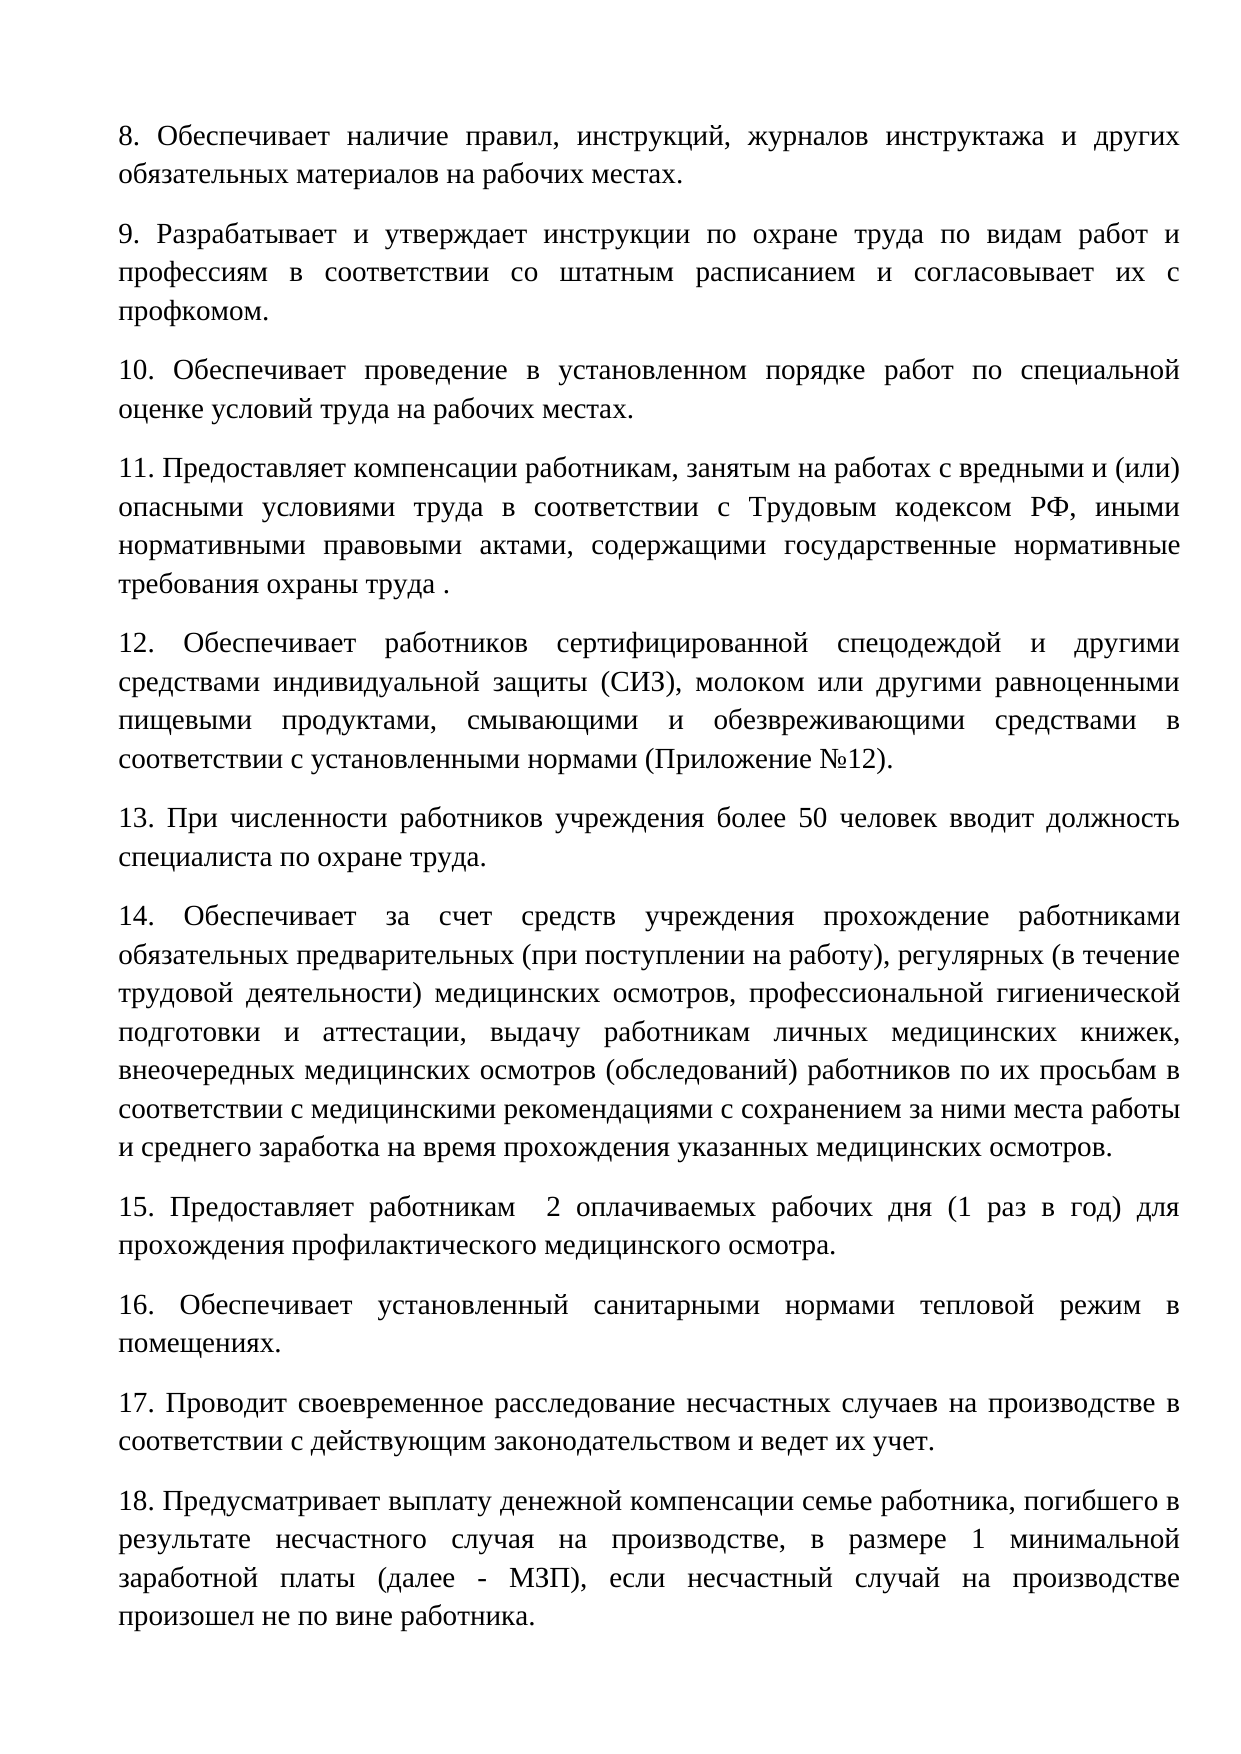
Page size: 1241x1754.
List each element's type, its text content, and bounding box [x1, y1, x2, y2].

text 16. Обеспечивает установленный санитарными нормами тепловой режим в помещениях. [118, 1287, 1181, 1359]
text 17. Проводит своевременное расследование несчастных случаев на производстве в соответствии с действующим законодательством и ведет их учет. [118, 1385, 1181, 1457]
text 18. Предусматривает выплату денежной компенсации семье работника, погибшего в результате несчастного случая на производстве, в размере 1 минимальной заработной платы (далее - МЗП), если несчастный случай на производстве произошел не по вине работника. [118, 1483, 1181, 1632]
text 11. Предоставляет компенсации работникам, занятым на работах с вредными и (или) опасными условиями труда в соответствии с Трудовым кодексом РФ, иными нормативными правовыми актами, содержащими государственные нормативные требования охраны труда . [118, 450, 1181, 599]
text 13. При численности работников учреждения более 50 человек вводит должность специалиста по охране труда. [118, 800, 1181, 872]
text 14. Обеспечивает за счет средств учреждения прохождение работниками обязательных предварительных (при поступлении на работу), регулярных (в течение трудовой деятельности) медицинских осмотров, профессиональной гигиенической подготовки и аттестации, выдачу работникам личных медицинских книжек, внеочередных медицинских осмотров (обследований) работников по их просьбам в соответствии с медицинскими рекомендациями с сохранением за ними места работы и среднего заработка на время прохождения указанных медицинских осмотров. [118, 898, 1181, 1163]
text 8. Обеспечивает наличие правил, инструкций, журналов инструктажа и других обязательных материалов на рабочих местах. [118, 118, 1181, 190]
text 12. Обеспечивает работников сертифицированной спецодеждой и другими средствами индивидуальной защиты (СИЗ), молоком или другими равноценными пищевыми продуктами, смывающими и обезвреживающими средствами в соответствии с установленными нормами (Приложение №12). [118, 625, 1181, 774]
text 10. Обеспечивает проведение в установленном порядке работ по специальной оценке условий труда на рабочих местах. [118, 352, 1181, 424]
text 9. Разрабатывает и утверждает инструкции по охране труда по видам работ и профессиям в соответствии со штатным расписанием и согласовывает их с профкомом. [118, 216, 1181, 327]
text 15. Предоставляет работникам 2 оплачиваемых рабочих дня (1 раз в год) для прохождения профилактического медицинского осмотра. [118, 1189, 1181, 1261]
